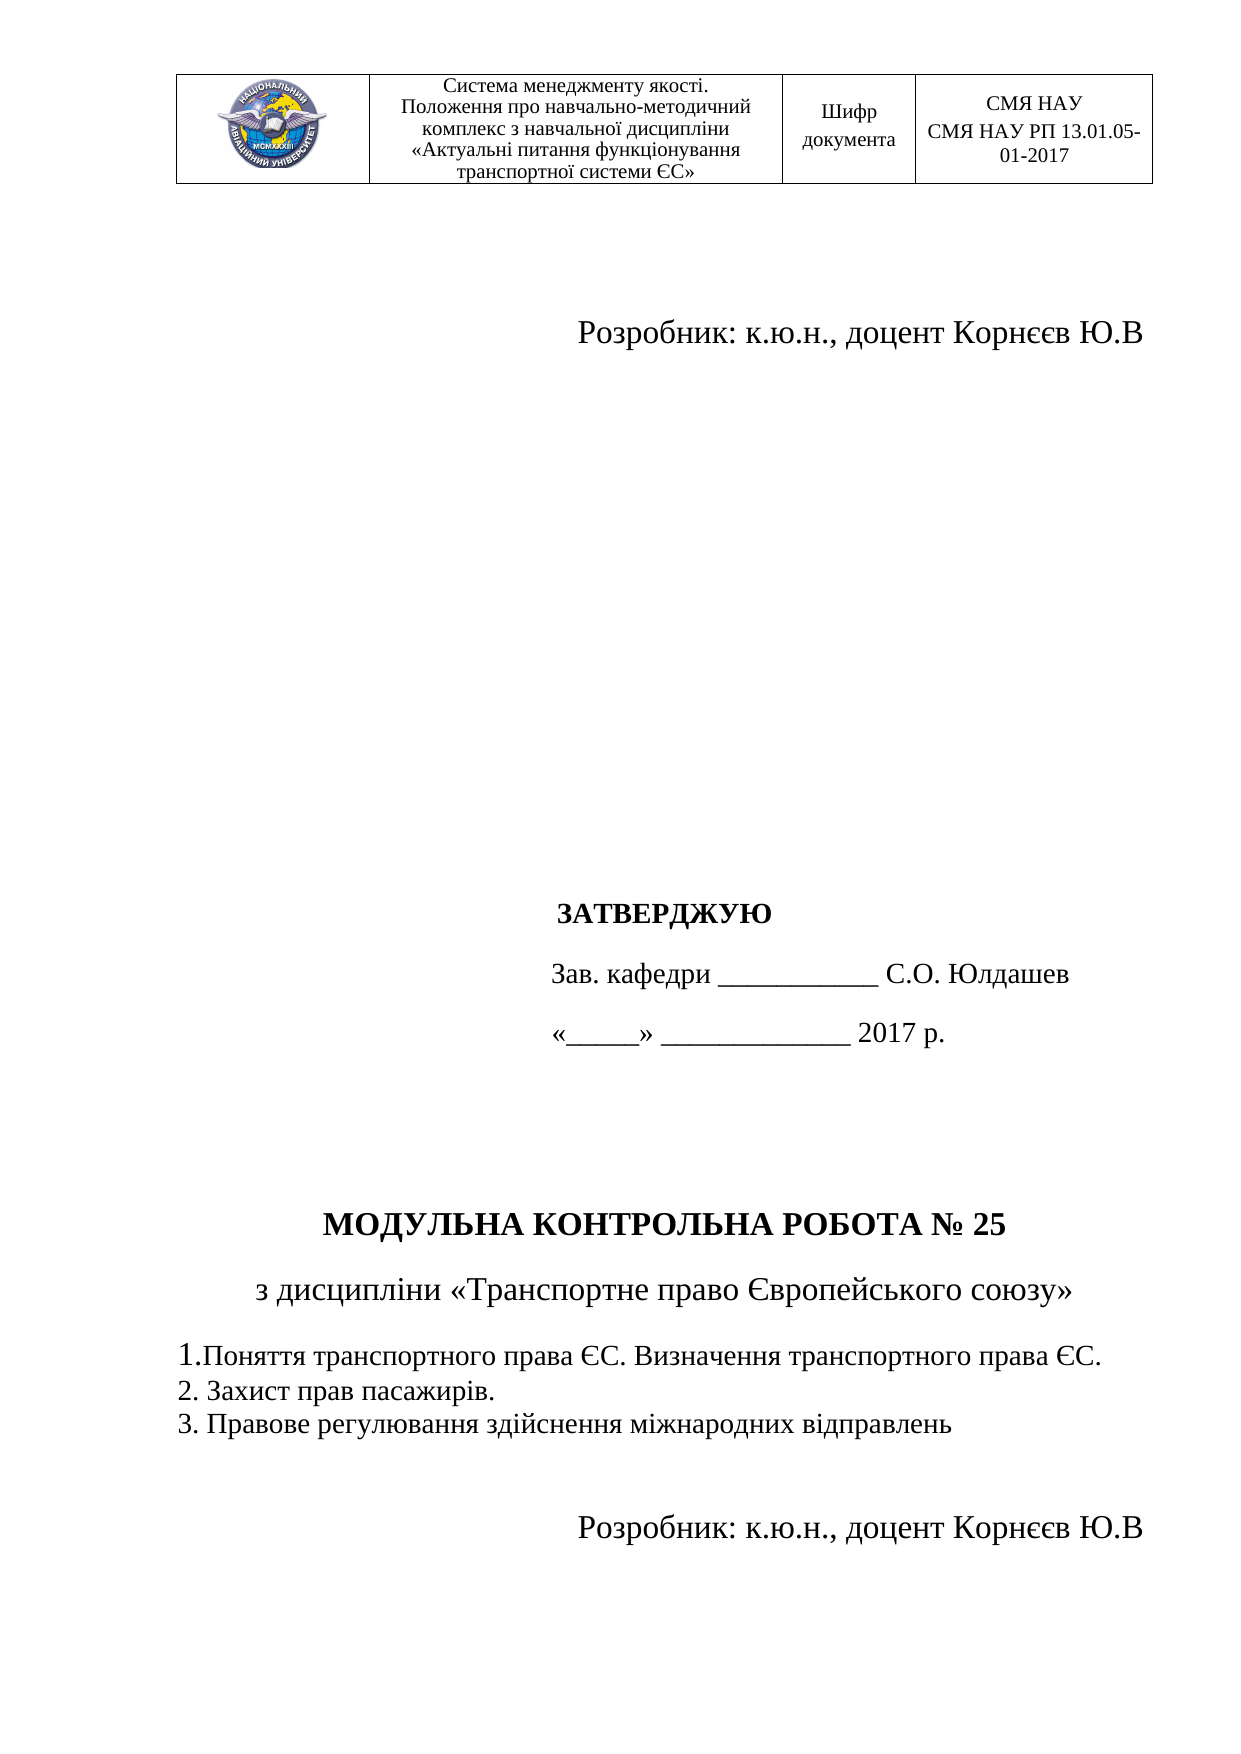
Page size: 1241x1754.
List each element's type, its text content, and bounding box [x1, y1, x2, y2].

text Зав. кафедри ___________ С.О. Юлдашев [177, 956, 1152, 989]
text МОДУЛЬНА КОНТРОЛЬНА РОБОТА № 25 [177, 1204, 1152, 1243]
text з дисципліни «Транспортне право Європейського союзу» [177, 1269, 1152, 1308]
text «_____» _____________ 2017 р. [177, 1015, 1152, 1049]
picture [217, 76, 327, 168]
text 3. Правове регулювання здійснення міжнародних відправлень [177, 1406, 1152, 1440]
text ЗАТВЕРДЖУЮ [177, 897, 1152, 930]
text 1.Поняття транспортного права ЄС. Визначення транспортного права ЄС. [177, 1334, 1152, 1373]
text 2. Захист прав пасажирів. [177, 1373, 1152, 1406]
text Розробник: к.ю.н., доцент Корнєєв Ю.В [177, 1507, 1152, 1545]
text Розробник: к.ю.н., доцент Корнєєв Ю.В [177, 313, 1152, 351]
